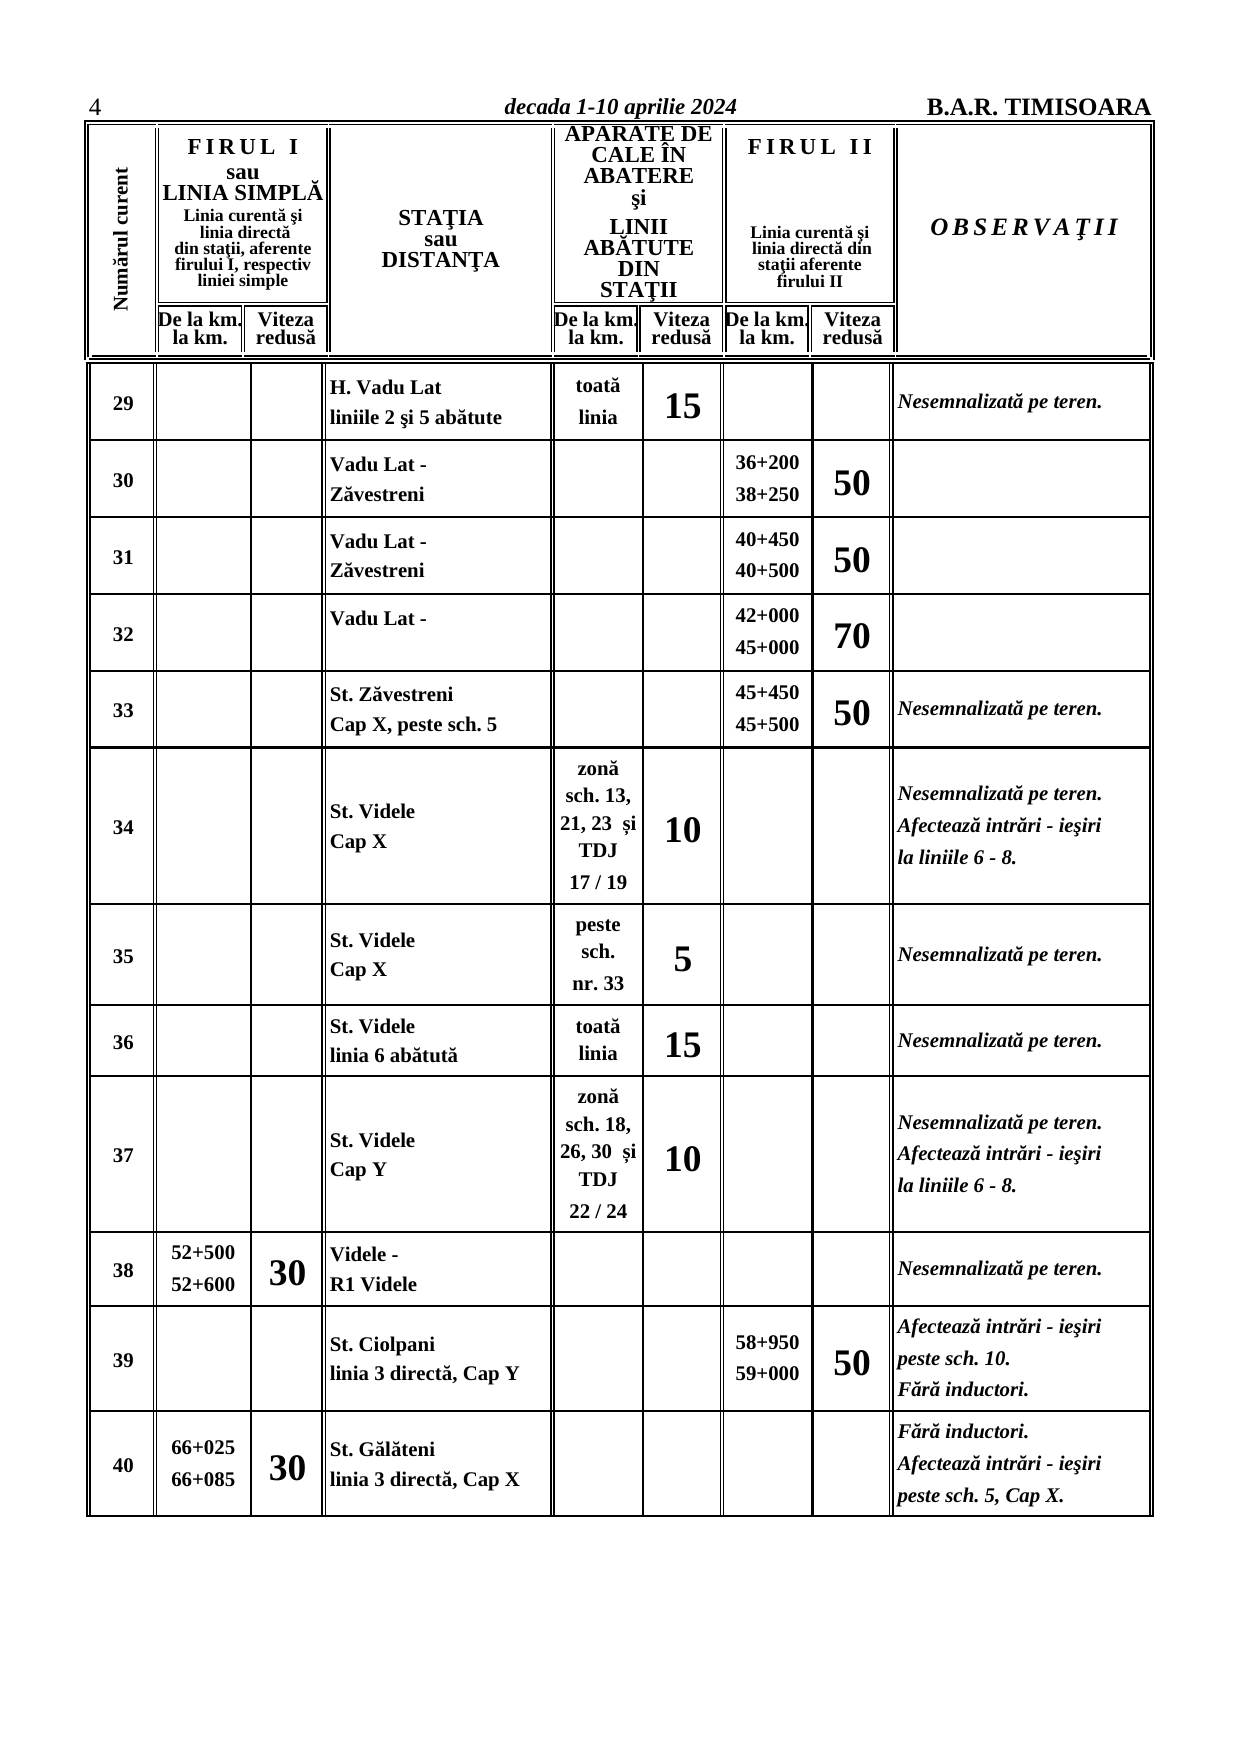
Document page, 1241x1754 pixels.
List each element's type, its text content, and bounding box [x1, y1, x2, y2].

table_cell Vadu Lat - Zăvestreni [326, 518, 550, 593]
table_cell [644, 441, 720, 516]
table_cell [555, 1233, 642, 1304]
table_cell St. Videle Cap X [326, 905, 550, 1004]
table_cell [252, 364, 321, 439]
table_cell zonă sch. 18, 26, 30 și TDJ 22 / 24 [555, 1077, 642, 1231]
table_cell Vadu Lat - [326, 595, 550, 669]
table_cell 50 [814, 441, 889, 516]
table_cell [157, 364, 250, 439]
table_cell St. Zăvestreni Cap X, peste sch. 5 [326, 672, 550, 746]
table_cell [724, 1006, 811, 1075]
table_cell [91, 749, 153, 903]
table_cell 10 [644, 749, 720, 903]
table_cell Videle - R1 Videle [326, 1233, 550, 1304]
table_cell [724, 905, 811, 1004]
table_cell [894, 441, 1149, 516]
table_cell [814, 749, 889, 903]
table_cell [644, 672, 720, 746]
table_cell 5 [644, 905, 720, 1004]
table_cell [724, 364, 811, 439]
table_cell Nesemnalizată pe teren. [894, 1233, 1149, 1304]
table_cell Nesemnalizată pe teren. [894, 1006, 1149, 1075]
table_cell [252, 672, 321, 746]
table_cell toată linia [555, 364, 642, 439]
table_cell [814, 364, 889, 439]
table_cell [644, 1412, 720, 1515]
table_cell [814, 1077, 889, 1231]
table_cell zonă sch. 13, 21, 23 și TDJ 17 / 19 [555, 749, 642, 903]
table_cell 30 [252, 1233, 321, 1304]
table_cell [814, 1006, 889, 1075]
table_cell [814, 1233, 889, 1304]
table_cell 15 [644, 1006, 720, 1075]
table_cell [91, 672, 153, 746]
table_cell 40+450 40+500 [724, 518, 811, 593]
table_cell [91, 595, 153, 669]
table_cell 45+450 45+500 [724, 672, 811, 746]
table_cell [157, 595, 250, 669]
table_cell [252, 1006, 321, 1075]
table_cell [91, 1077, 153, 1231]
table_cell Nesemnalizată pe teren. [894, 672, 1149, 746]
table_cell Nesemnalizată pe teren. Afectează intrări - ieşiri la liniile 6 - 8. [894, 1077, 1149, 1231]
table_cell [555, 441, 642, 516]
table_cell 10 [644, 1077, 720, 1231]
table_cell [157, 518, 250, 593]
table_cell Nesemnalizată pe teren. Afectează intrări - ieşiri la liniile 6 - 8. [894, 749, 1149, 903]
table_cell [157, 1006, 250, 1075]
table_cell 50 [814, 518, 889, 593]
table_cell [252, 1307, 321, 1410]
table_cell [157, 1077, 250, 1231]
table_cell [252, 595, 321, 669]
table_cell [555, 1412, 642, 1515]
table_cell [894, 518, 1149, 593]
table_cell [252, 518, 321, 593]
table_cell St. Videle linia 6 abătută [326, 1006, 550, 1075]
table_cell [91, 364, 153, 439]
table_cell St. Gălăteni linia 3 directă, Cap X [326, 1412, 550, 1515]
table_cell [814, 1412, 889, 1515]
table_cell [252, 1077, 321, 1231]
table_cell 30 [252, 1412, 321, 1515]
table_cell Fără inductori. Afectează intrări - ieşiri peste sch. 5, Cap X. [894, 1412, 1149, 1515]
table_cell [91, 1412, 153, 1515]
table_cell Vadu Lat - Zăvestreni [326, 441, 550, 516]
table_cell [157, 1307, 250, 1410]
table_cell [644, 1307, 720, 1410]
table_cell [252, 441, 321, 516]
table_cell [91, 1233, 153, 1304]
table_cell [157, 441, 250, 516]
table_cell 15 [644, 364, 720, 439]
table_cell 52+500 52+600 [157, 1233, 250, 1304]
table_cell St. Ciolpani linia 3 directă, Cap Y [326, 1307, 550, 1410]
table_cell [724, 1412, 811, 1515]
table_cell [252, 749, 321, 903]
table_cell 50 [814, 1307, 889, 1410]
table_cell St. Videle Cap Y [326, 1077, 550, 1231]
table_cell [157, 905, 250, 1004]
table_cell [644, 1233, 720, 1304]
table_cell [91, 1006, 153, 1075]
table_cell [724, 749, 811, 903]
table_cell 58+950 59+000 [724, 1307, 811, 1410]
table_cell [894, 595, 1149, 669]
table_cell H. Vadu Lat liniile 2 şi 5 abătute [326, 364, 550, 439]
table_cell St. Videle Cap X [326, 749, 550, 903]
table_cell [91, 1307, 153, 1410]
table_cell [252, 905, 321, 1004]
table_cell [555, 672, 642, 746]
table_cell 66+025 66+085 [157, 1412, 250, 1515]
table_cell [91, 518, 153, 593]
table_cell [724, 1077, 811, 1231]
table_cell [91, 441, 153, 516]
table_cell 50 [814, 672, 889, 746]
table_cell [157, 749, 250, 903]
table_cell peste sch. nr. 33 [555, 905, 642, 1004]
table_cell [814, 905, 889, 1004]
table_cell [894, 364, 1149, 439]
table_cell Afectează intrări - ieşiri peste sch. 10. Fără inductori. [894, 1307, 1149, 1410]
table_cell [555, 1307, 642, 1410]
table_cell 36+200 38+250 [724, 441, 811, 516]
table_cell [555, 595, 642, 669]
table_cell [157, 672, 250, 746]
table_cell [91, 905, 153, 1004]
table_cell [644, 518, 720, 593]
table_cell [644, 595, 720, 669]
table_cell toată linia [555, 1006, 642, 1075]
table_cell 42+000 45+000 [724, 595, 811, 669]
table_cell [555, 518, 642, 593]
table_cell 70 [814, 595, 889, 669]
table_cell [724, 1233, 811, 1304]
table_cell Nesemnalizată pe teren. [894, 905, 1149, 1004]
